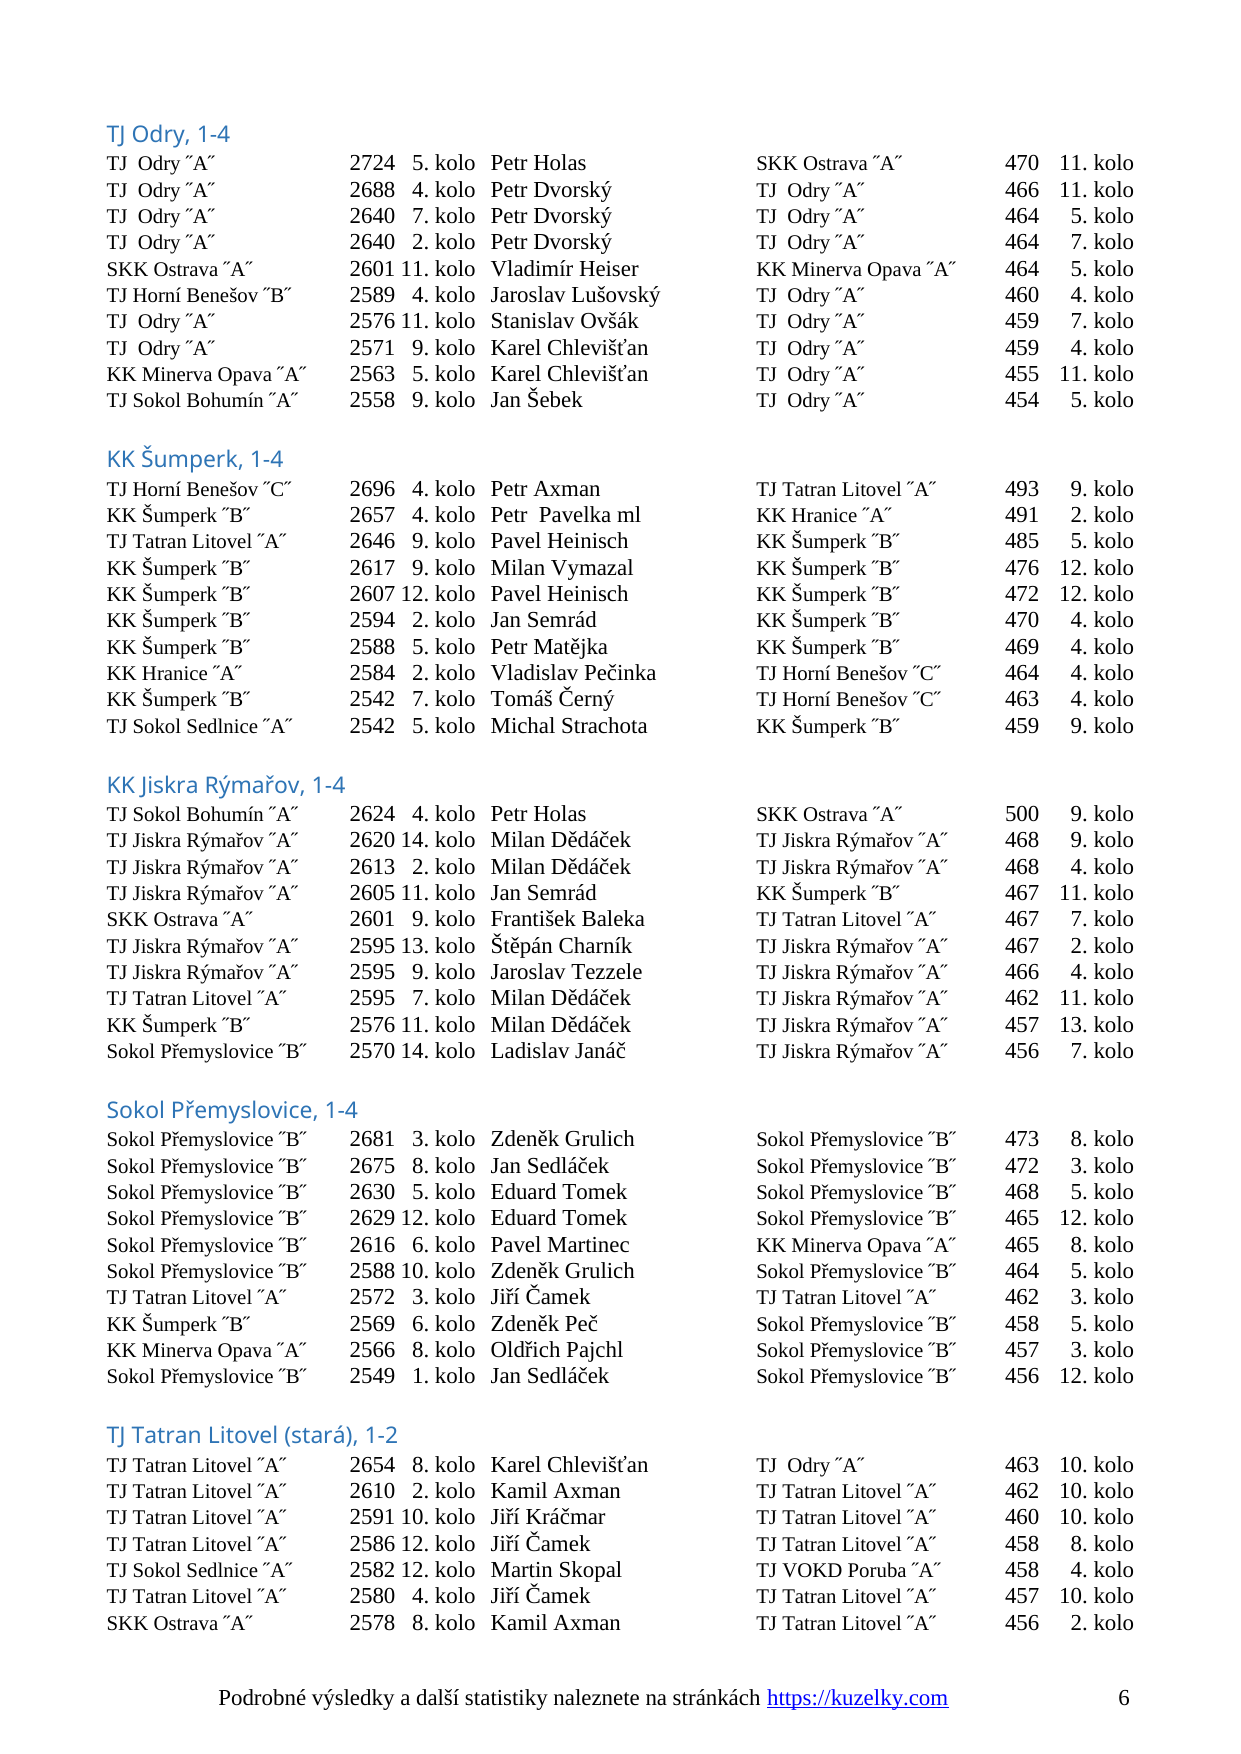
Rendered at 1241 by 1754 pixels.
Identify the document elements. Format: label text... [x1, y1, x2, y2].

text TJ Tatran Litovel ˝A˝ 2591 10. kolo Jiří Kráčmar TJ Tatran Litovel ˝A˝ 460 10. kolo [106, 1503, 1134, 1530]
text TJ Sokol Sedlnice ˝A˝ 2542 5. kolo Michal Strachota KK Šumperk ˝B˝ 459 9. kolo [106, 712, 1134, 738]
subtitle TJ Tatran Litovel (stará), 1-2 [106, 1419, 1134, 1451]
text TJ Tatran Litovel ˝A˝ 2572 3. kolo Jiří Čamek TJ Tatran Litovel ˝A˝ 462 3. kolo [106, 1283, 1134, 1310]
text Sokol Přemyslovice ˝B˝ 2570 14. kolo Ladislav Janáč TJ Jiskra Rýmařov ˝A˝ 456 7. kolo [106, 1037, 1134, 1063]
text Sokol Přemyslovice ˝B˝ 2549 1. kolo Jan Sedláček Sokol Přemyslovice ˝B˝ 456 12. kolo [106, 1362, 1134, 1389]
text SKK Ostrava ˝A˝ 2601 11. kolo Vladimír Heiser KK Minerva Opava ˝A˝ 464 5. kolo [106, 255, 1134, 281]
text Sokol Přemyslovice ˝B˝ 2588 10. kolo Zdeněk Grulich Sokol Přemyslovice ˝B˝ 464 5. kolo [106, 1257, 1134, 1283]
text Sokol Přemyslovice ˝B˝ 2675 8. kolo Jan Sedláček Sokol Přemyslovice ˝B˝ 472 3. kolo [106, 1152, 1134, 1178]
text TJ Odry ˝A˝ 2688 4. kolo Petr Dvorský TJ Odry ˝A˝ 466 11. kolo [106, 176, 1134, 202]
text KK Šumperk ˝B˝ 2657 4. kolo Petr Pavelka ml KK Hranice ˝A˝ 491 2. kolo [106, 501, 1134, 527]
text TJ Tatran Litovel ˝A˝ 2580 4. kolo Jiří Čamek TJ Tatran Litovel ˝A˝ 457 10. kolo [106, 1582, 1134, 1609]
text TJ Jiskra Rýmařov ˝A˝ 2595 9. kolo Jaroslav Tezzele TJ Jiskra Rýmařov ˝A˝ 466 4. kolo [106, 958, 1134, 984]
text TJ Sokol Sedlnice ˝A˝ 2582 12. kolo Martin Skopal TJ VOKD Poruba ˝A˝ 458 4. kolo [106, 1556, 1134, 1582]
subtitle KK Šumperk, 1-4 [106, 443, 1134, 475]
text KK Šumperk ˝B˝ 2607 12. kolo Pavel Heinisch KK Šumperk ˝B˝ 472 12. kolo [106, 580, 1134, 606]
text TJ Odry ˝A˝ 2724 5. kolo Petr Holas SKK Ostrava ˝A˝ 470 11. kolo [106, 149, 1134, 176]
text TJ Tatran Litovel ˝A˝ 2610 2. kolo Kamil Axman TJ Tatran Litovel ˝A˝ 462 10. kolo [106, 1477, 1134, 1503]
subtitle TJ Odry, 1-4 [106, 118, 1134, 149]
text Sokol Přemyslovice ˝B˝ 2616 6. kolo Pavel Martinec KK Minerva Opava ˝A˝ 465 8. kolo [106, 1231, 1134, 1257]
text KK Šumperk ˝B˝ 2617 9. kolo Milan Vymazal KK Šumperk ˝B˝ 476 12. kolo [106, 554, 1134, 580]
text TJ Odry ˝A˝ 2571 9. kolo Karel Chlevišťan TJ Odry ˝A˝ 459 4. kolo [106, 334, 1134, 360]
text KK Minerva Opava ˝A˝ 2566 8. kolo Oldřich Pajchl Sokol Přemyslovice ˝B˝ 457 3. kolo [106, 1336, 1134, 1362]
text Sokol Přemyslovice ˝B˝ 2630 5. kolo Eduard Tomek Sokol Přemyslovice ˝B˝ 468 5. kolo [106, 1178, 1134, 1204]
text TJ Tatran Litovel ˝A˝ 2586 12. kolo Jiří Čamek TJ Tatran Litovel ˝A˝ 458 8. kolo [106, 1530, 1134, 1556]
text TJ Jiskra Rýmařov ˝A˝ 2605 11. kolo Jan Semrád KK Šumperk ˝B˝ 467 11. kolo [106, 879, 1134, 905]
text TJ Tatran Litovel ˝A˝ 2646 9. kolo Pavel Heinisch KK Šumperk ˝B˝ 485 5. kolo [106, 527, 1134, 554]
text TJ Sokol Bohumín ˝A˝ 2624 4. kolo Petr Holas SKK Ostrava ˝A˝ 500 9. kolo [106, 800, 1134, 826]
text KK Šumperk ˝B˝ 2594 2. kolo Jan Semrád KK Šumperk ˝B˝ 470 4. kolo [106, 606, 1134, 633]
text KK Šumperk ˝B˝ 2588 5. kolo Petr Matějka KK Šumperk ˝B˝ 469 4. kolo [106, 633, 1134, 659]
text TJ Jiskra Rýmařov ˝A˝ 2595 13. kolo Štěpán Charník TJ Jiskra Rýmařov ˝A˝ 467 2. kolo [106, 932, 1134, 958]
text TJ Horní Benešov ˝B˝ 2589 4. kolo Jaroslav Lušovský TJ Odry ˝A˝ 460 4. kolo [106, 281, 1134, 307]
text KK Šumperk ˝B˝ 2576 11. kolo Milan Dědáček TJ Jiskra Rýmařov ˝A˝ 457 13. kolo [106, 1011, 1134, 1037]
text SKK Ostrava ˝A˝ 2578 8. kolo Kamil Axman TJ Tatran Litovel ˝A˝ 456 2. kolo [106, 1609, 1134, 1635]
text Sokol Přemyslovice ˝B˝ 2629 12. kolo Eduard Tomek Sokol Přemyslovice ˝B˝ 465 12. kolo [106, 1204, 1134, 1231]
text TJ Tatran Litovel ˝A˝ 2595 7. kolo Milan Dědáček TJ Jiskra Rýmařov ˝A˝ 462 11. kolo [106, 984, 1134, 1011]
text TJ Jiskra Rýmařov ˝A˝ 2613 2. kolo Milan Dědáček TJ Jiskra Rýmařov ˝A˝ 468 4. kolo [106, 853, 1134, 879]
text TJ Sokol Bohumín ˝A˝ 2558 9. kolo Jan Šebek TJ Odry ˝A˝ 454 5. kolo [106, 387, 1134, 413]
text KK Hranice ˝A˝ 2584 2. kolo Vladislav Pečinka TJ Horní Benešov ˝C˝ 464 4. kolo [106, 659, 1134, 686]
text KK Minerva Opava ˝A˝ 2563 5. kolo Karel Chlevišťan TJ Odry ˝A˝ 455 11. kolo [106, 360, 1134, 387]
text TJ Odry ˝A˝ 2640 7. kolo Petr Dvorský TJ Odry ˝A˝ 464 5. kolo [106, 202, 1134, 228]
text KK Šumperk ˝B˝ 2569 6. kolo Zdeněk Peč Sokol Přemyslovice ˝B˝ 458 5. kolo [106, 1310, 1134, 1336]
text TJ Odry ˝A˝ 2640 2. kolo Petr Dvorský TJ Odry ˝A˝ 464 7. kolo [106, 228, 1134, 255]
text KK Šumperk ˝B˝ 2542 7. kolo Tomáš Černý TJ Horní Benešov ˝C˝ 463 4. kolo [106, 686, 1134, 712]
text TJ Jiskra Rýmařov ˝A˝ 2620 14. kolo Milan Dědáček TJ Jiskra Rýmařov ˝A˝ 468 9. kolo [106, 826, 1134, 853]
text TJ Odry ˝A˝ 2576 11. kolo Stanislav Ovšák TJ Odry ˝A˝ 459 7. kolo [106, 307, 1134, 334]
subtitle Sokol Přemyslovice, 1-4 [106, 1094, 1134, 1125]
text TJ Horní Benešov ˝C˝ 2696 4. kolo Petr Axman TJ Tatran Litovel ˝A˝ 493 9. kolo [106, 475, 1134, 501]
text TJ Tatran Litovel ˝A˝ 2654 8. kolo Karel Chlevišťan TJ Odry ˝A˝ 463 10. kolo [106, 1451, 1134, 1477]
subtitle KK Jiskra Rýmařov, 1-4 [106, 769, 1134, 800]
text SKK Ostrava ˝A˝ 2601 9. kolo František Baleka TJ Tatran Litovel ˝A˝ 467 7. kolo [106, 905, 1134, 932]
text Sokol Přemyslovice ˝B˝ 2681 3. kolo Zdeněk Grulich Sokol Přemyslovice ˝B˝ 473 8. kolo [106, 1125, 1134, 1152]
